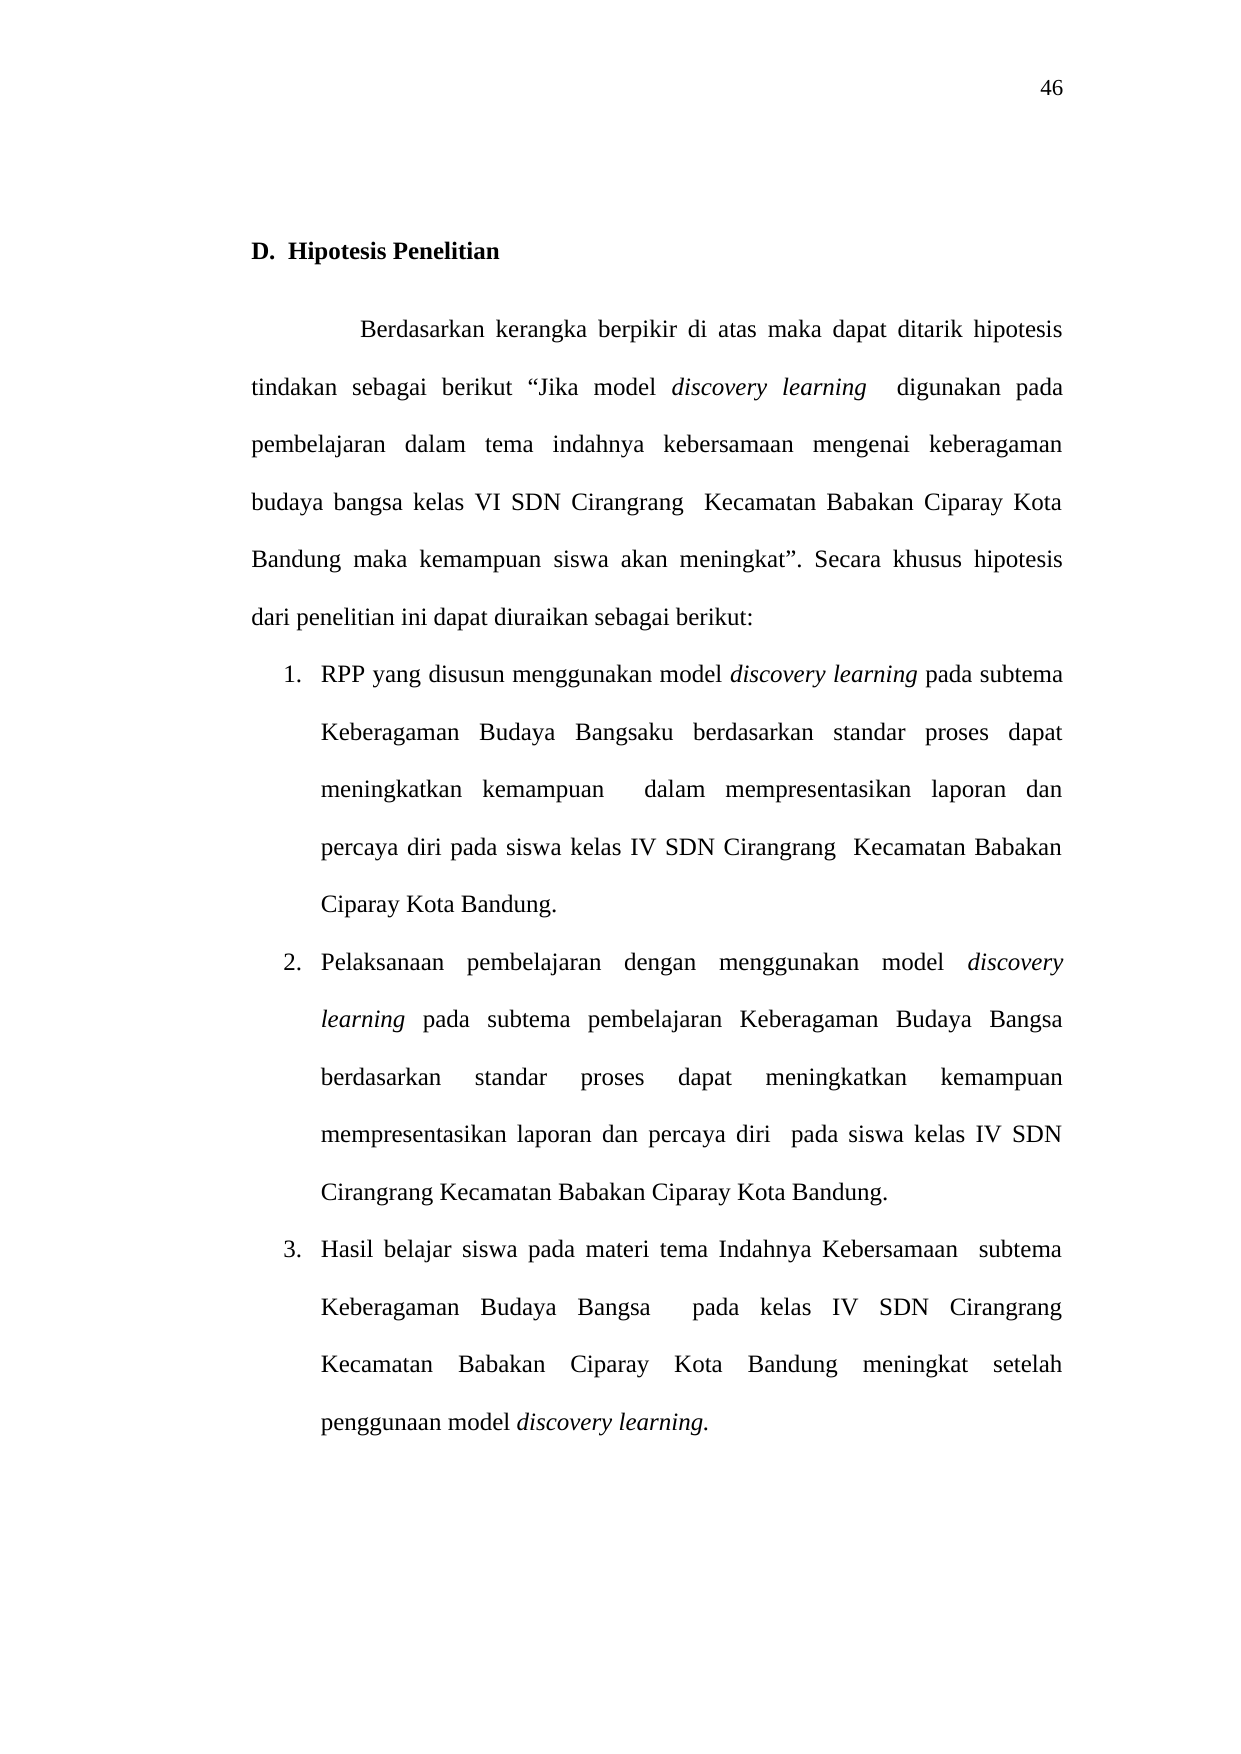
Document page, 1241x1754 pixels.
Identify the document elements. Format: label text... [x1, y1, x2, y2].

text D. Hipotesis Penelitian [251, 236, 1039, 265]
list Pelaksanaan pembelajaran dengan menggunakan model discovery learning pada subtema pembelajaran Keberagaman Budaya Bangsa berdasarkan standar proses dapat meningkatkan kemampuan mempresentasikan laporan dan percaya diri pada siswa kelas IV SDN Cirangrang Kecamatan Babakan Ciparay Kota Bandung. [283, 947, 1063, 1206]
text Berdasarkan kerangka berpikir di atas maka dapat ditarik hipotesis tindakan sebagai berikut “Jika model discovery learning digunakan pada pembelajaran dalam tema indahnya kebersamaan mengenai keberagaman budaya bangsa kelas VI SDN Cirangrang Kecamatan Babakan Ciparay Kota Bandung maka kemampuan siswa akan meningkat”. Secara khusus hipotesis dari penelitian ini dapat diuraikan sebagai berikut: [251, 314, 1063, 631]
list RPP yang disusun menggunakan model discovery learning pada subtema Keberagaman Budaya Bangsaku berdasarkan standar proses dapat meningkatkan kemampuan dalam mempresentasikan laporan dan percaya diri pada siswa kelas IV SDN Cirangrang Kecamatan Babakan Ciparay Kota Bandung. [283, 659, 1063, 918]
list Hasil belajar siswa pada materi tema Indahnya Kebersamaan subtema Keberagaman Budaya Bangsa pada kelas IV SDN Cirangrang Kecamatan Babakan Ciparay Kota Bandung meningkat setelah penggunaan model discovery learning. [283, 1234, 1063, 1436]
